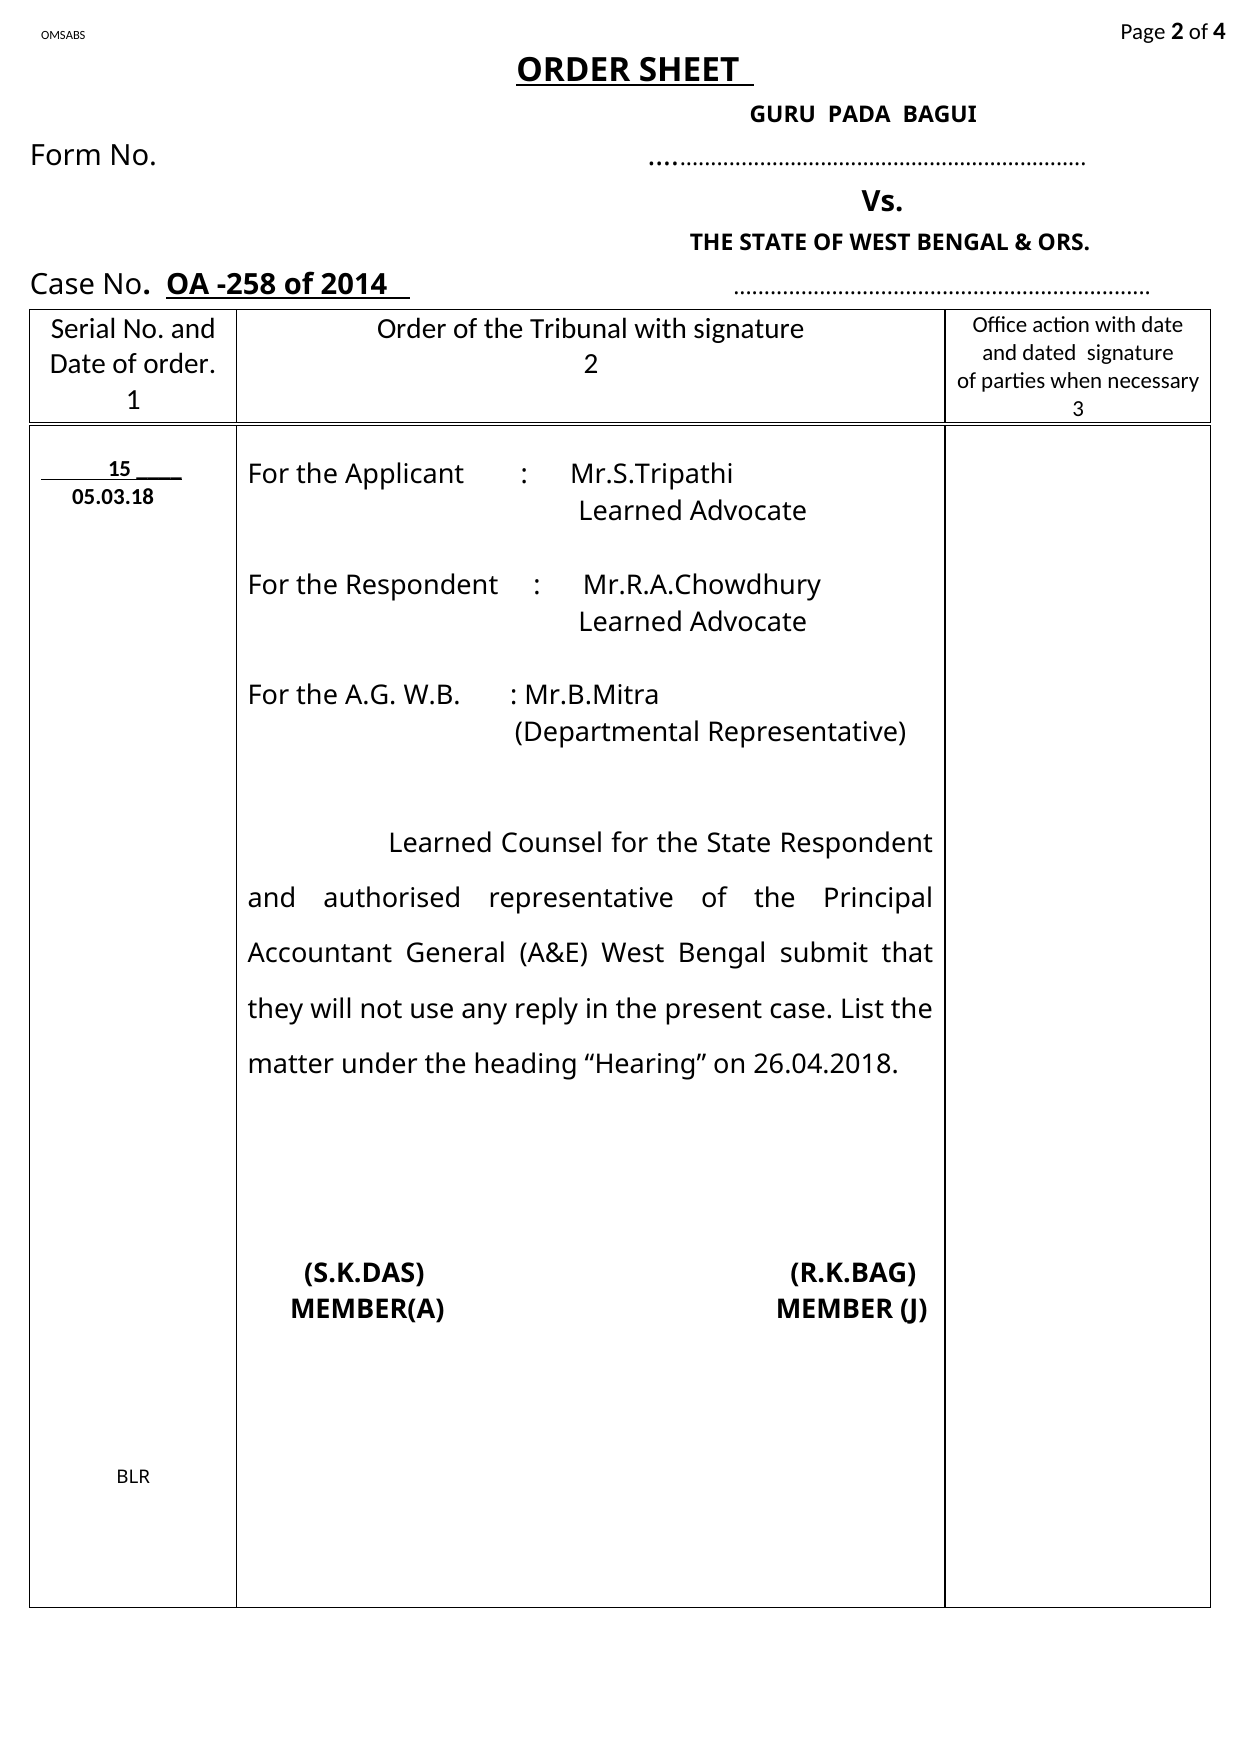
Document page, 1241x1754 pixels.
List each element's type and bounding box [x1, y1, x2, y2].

table_cell [237, 426, 944, 1607]
table_cell [946, 426, 1210, 1607]
table_cell [30, 426, 236, 1607]
